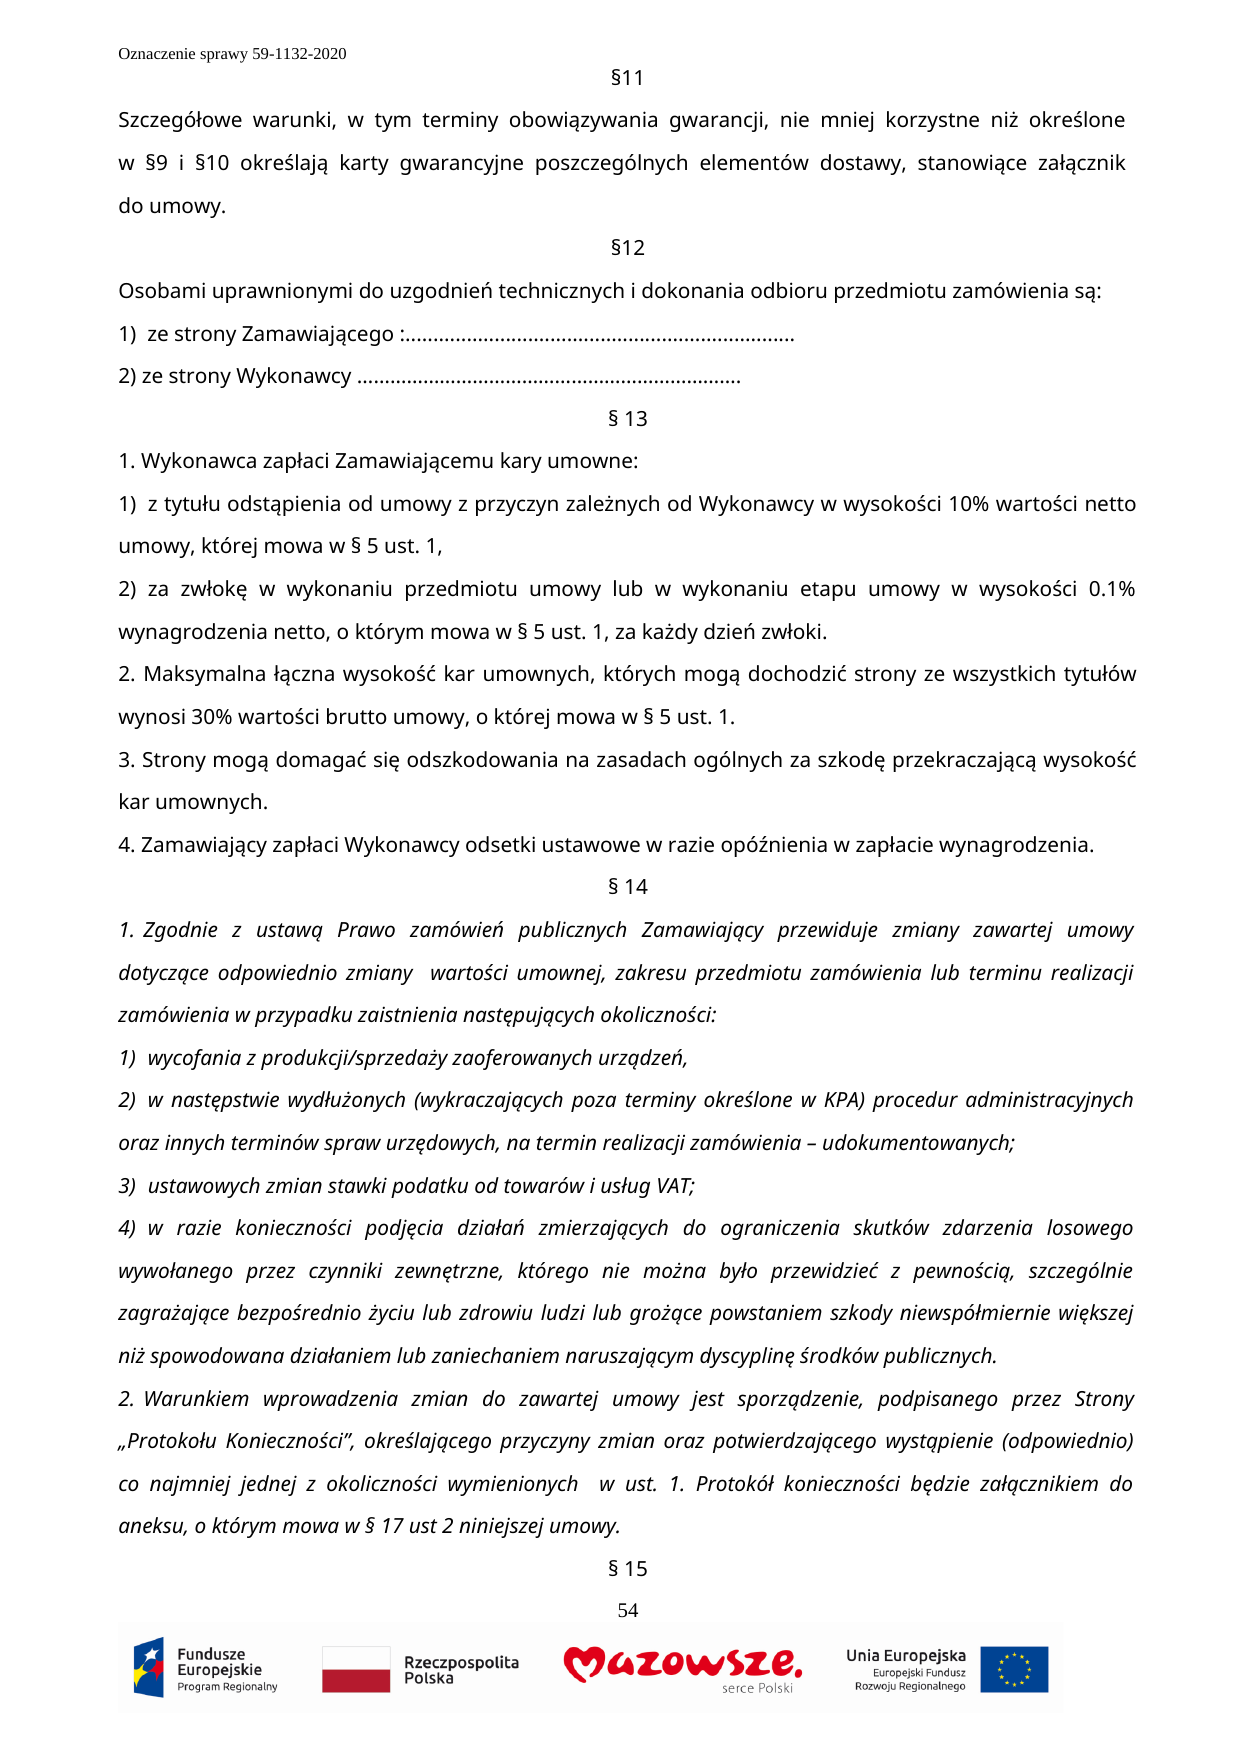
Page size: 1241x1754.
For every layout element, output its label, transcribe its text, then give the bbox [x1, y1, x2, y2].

list z tytułu odstąpienia od umowy z przyczyn zależnych od Wykonawcy w wysokości 10% wartości netto umowy, której mowa w § 5 ust. 1, [118, 489, 1138, 560]
text 3. Strony mogą domagać się odszkodowania na zasadach ogólnych za szkodę przekraczającą wysokość kar umownych. [118, 745, 1138, 816]
list ustawowych zmian stawki podatku od towarów i usług VAT; [118, 1171, 1138, 1199]
list Warunkiem wprowadzenia zmian do zawartej umowy jest sporządzenie, podpisanego przez Strony „Protokołu Konieczności”, określającego przyczyny zmian oraz potwierdzającego wystąpienie (odpowiednio) co najmniej jednej z okoliczności wymienionych w ust. 1. Protokół konieczności będzie załącznikiem do aneksu, o którym mowa w § 17 ust 2 niniejszej umowy. [118, 1384, 1138, 1540]
text Szczegółowe warunki, w tym terminy obowiązywania gwarancji, nie mniej korzystne niż określone w §9 i §10 określają karty gwarancyjne poszczególnych elementów dostawy, stanowiące załącznik do umowy. [118, 106, 1138, 219]
text § 14 [118, 872, 1138, 901]
text §12 [118, 233, 1138, 262]
text 1) ze strony Zamawiającego :...................................................................... [118, 319, 1138, 347]
text 4. Zamawiający zapłaci Wykonawcy odsetki ustawowe w razie opóźnienia w zapłacie wynagrodzenia. [118, 830, 1138, 858]
text 2. Maksymalna łączna wysokość kar umownych, których mogą dochodzić strony ze wszystkich tytułów wynosi 30% wartości brutto umowy, o której mowa w § 5 ust. 1. [118, 659, 1138, 731]
text § 15 [118, 1554, 1138, 1583]
text 2) ze strony Wykonawcy ……………………………………………………………. [118, 361, 1138, 390]
list Zgodnie z ustawą Prawo zamówień publicznych Zamawiający przewiduje zmiany zawartej umowy dotyczące odpowiednio zmiany wartości umownej, zakresu przedmiotu zamówienia lub terminu realizacji zamówienia w przypadku zaistnienia następujących okoliczności: [118, 915, 1138, 1029]
text § 13 [118, 404, 1138, 432]
text §11 [118, 63, 1138, 91]
list za zwłokę w wykonaniu przedmiotu umowy lub w wykonaniu etapu umowy w wysokości 0.1% wynagrodzenia netto, o którym mowa w § 5 ust. 1, za każdy dzień zwłoki. [118, 574, 1138, 645]
list w razie konieczności podjęcia działań zmierzających do ograniczenia skutków zdarzenia losowego wywołanego przez czynniki zewnętrzne, którego nie można było przewidzieć z pewnością, szczególnie zagrażające bezpośrednio życiu lub zdrowiu ludzi lub grożące powstaniem szkody niewspółmiernie większej niż spowodowana działaniem lub zaniechaniem naruszającym dyscyplinę środków publicznych. [118, 1213, 1138, 1369]
list wycofania z produkcji/sprzedaży zaoferowanych urządzeń, [118, 1043, 1138, 1071]
text 1. Wykonawca zapłaci Zamawiającemu kary umowne: [118, 446, 1138, 475]
list w następstwie wydłużonych (wykraczających poza terminy określone w KPA) procedur administracyjnych oraz innych terminów spraw urzędowych, na termin realizacji zamówienia – udokumentowanych; [118, 1086, 1138, 1157]
text Osobami uprawnionymi do uzgodnień technicznych i dokonania odbioru przedmiotu zamówienia są: [118, 276, 1138, 304]
picture [118, 1622, 1064, 1713]
